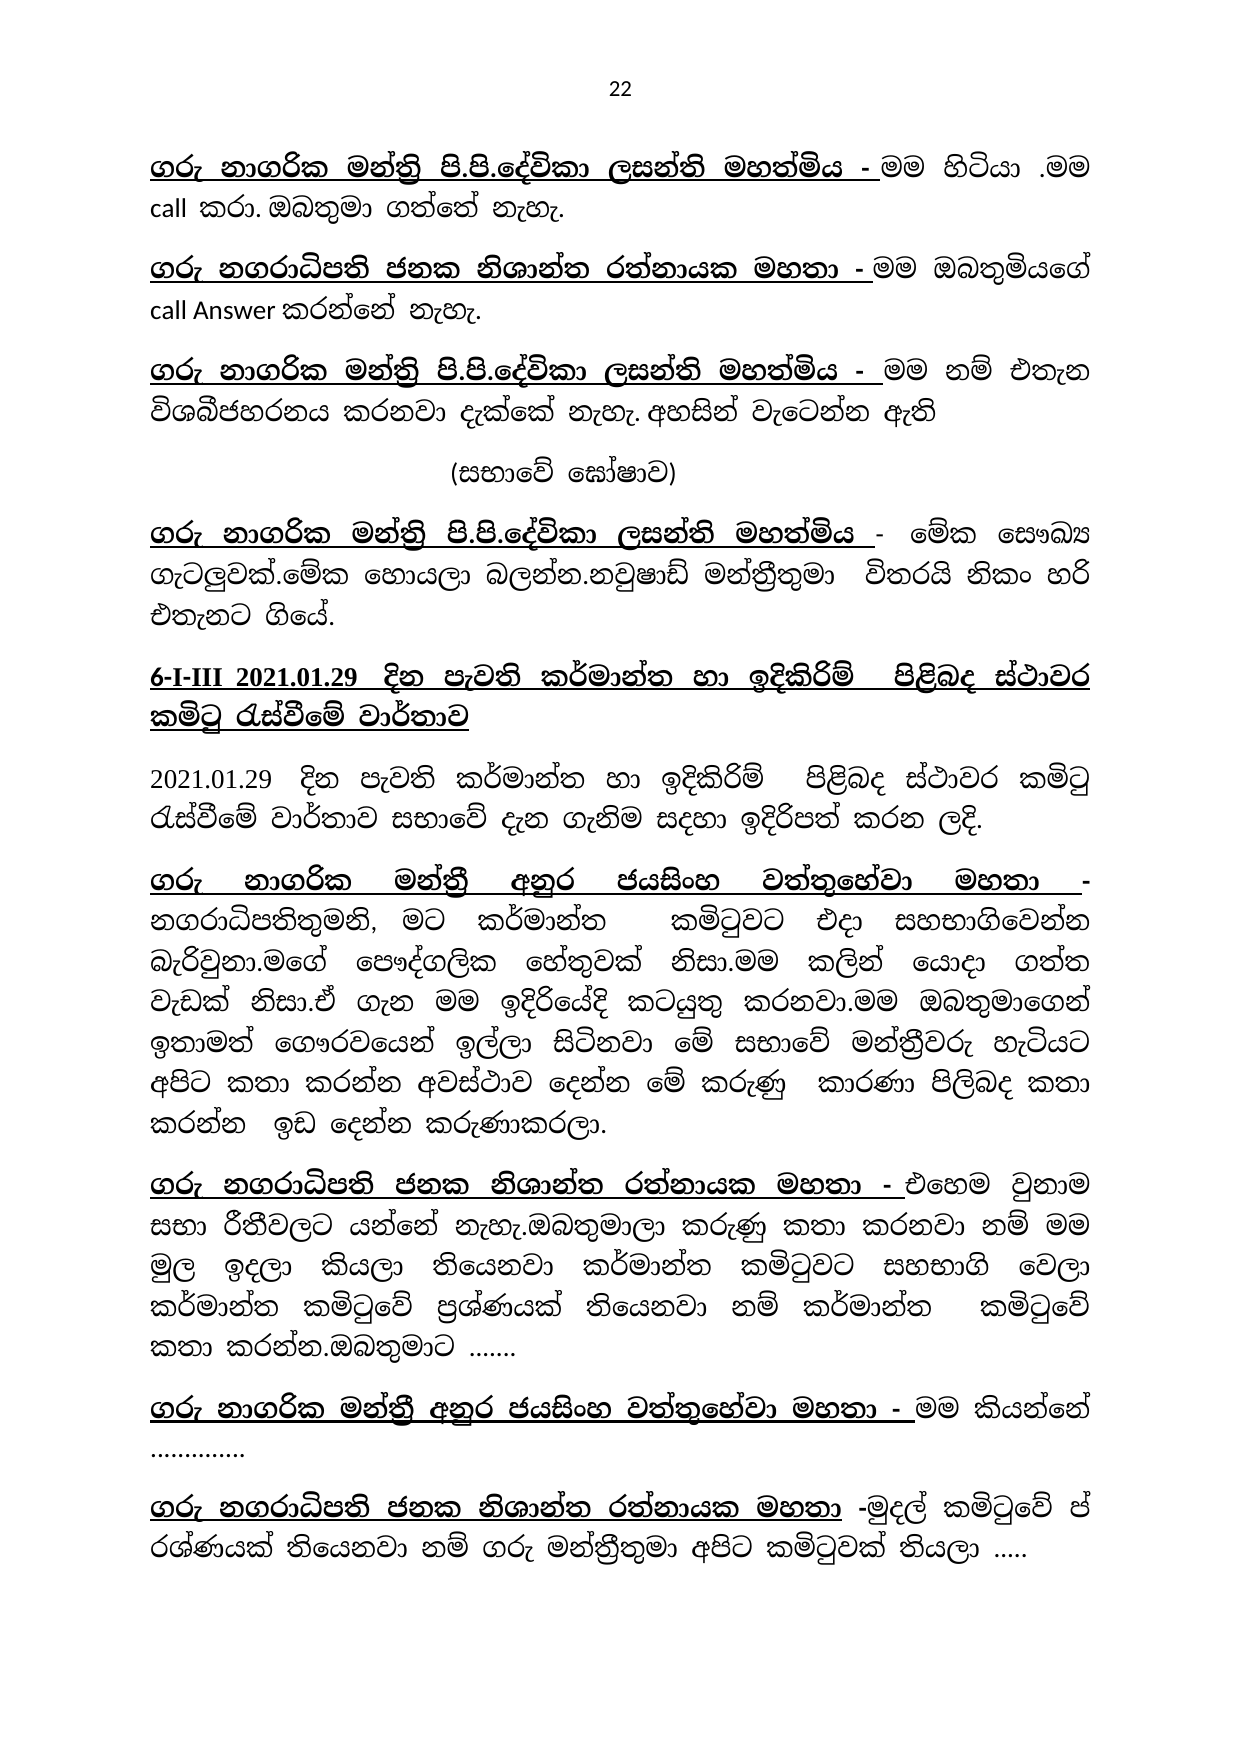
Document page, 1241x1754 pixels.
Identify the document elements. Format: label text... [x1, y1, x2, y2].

text ගරු නාගරික මන්ත්‍රී අනුර ජයසිංහ වත්තුහේවා මහතා - මම කියන්නේ .............. [150, 1391, 1090, 1464]
text 6-Ι-ΙΙΙ 2021.01.29 දින පැවති කර්මාන්ත හා ඉදිකිරිම් පිළිබද ස්ථාවර කමිටු රැස්වීමේ වාර්තාව [150, 690, 1090, 735]
text (සභාවේ ඝෝෂාව) [375, 456, 1090, 491]
text ගරු නාගරික මන්ත්‍රි පි.පි.දේවිකා ලසන්ති මහත්මිය - මේක සෞඛ්‍ය ගැටලුවක්.මේක හොයලා බලන්න.නවුෂාඩ් මන්ත්‍රීතුමා විතරයි නිකං හරි එතැනට ගියේ. [150, 517, 1090, 633]
text ගරු නගරාධිපති ජනක නිශාන්ත රත්නායක මහතා -මුදල් කමිටුවේ ප්‍රශ්ණයක් තියෙනවා නම් ගරු මන්ත්‍රීතුමා අපිට කමිටුවක් තියලා ..... [150, 1490, 1090, 1566]
text ගරු නගරාධිපති ජනක නිශාන්ත රත්නායක මහතා - මම ඔබතුමියගේ call Answer කරන්නේ නැහැ. [150, 252, 1090, 328]
text ගරු නාගරික මන්ත්‍රි පි.පි.දේවිකා ලසන්ති මහත්මිය - මම හිටියා .මම call කරා. ඔබතුමා ගත්තේ නැහැ. [150, 150, 1090, 226]
text ගරු නාගරික මන්ත්‍රී අනුර ජයසිංහ වත්තුහේවා මහතා - නගරාධිපතිතුමනි, මට කර්මාන්ත කමිටුවට එදා සහභාගිවෙන්න බැරිවුනා.මගේ පෞද්ගලික හේතුවක් නිසා.මම කලින් යොදා ගත්ත වැඩක් නිසා.ඒ ගැන මම ඉදිරියේදි කටයුතු කරනවා.මම ඔබතුමාගෙන් ඉතාමත් ගෞරවයෙන් ඉල්ලා සිටිනවා මේ සභාවේ මන්ත්‍රීවරු හැටියට අපිට කතා කරන්න අවස්ථාව දෙන්න මේ කරුණු කාරණා පිලිබද කතා කරන්න ඉඩ දෙන්න කරුණාකරලා. [150, 863, 1090, 1142]
text ගරු නාගරික මන්ත්‍රි පි.පි.දේවිකා ලසන්ති මහත්මිය - මම නම් එතැන විශබීජහරනය කරනවා දැක්කේ නැහැ. අහසින් වැටෙන්න ඇති [150, 354, 1090, 429]
text ගරු නගරාධිපති ජනක නිශාන්ත රත්නායක මහතා - එහෙම වුනාම සභා රීතීවලට යන්නේ නැහැ.ඔබතුමාලා කරුණු කතා කරනවා නම් මම මුල ඉදලා කියලා තියෙනවා කර්මාන්ත කමිටුවට සහභාගි වෙලා කර්මාන්ත කමිටුවේ ප්‍රශ්ණයක් තියෙනවා නම් කර්මාන්ත කමිටුවේ කතා කරන්න.ඔබතුමාට ....... [150, 1168, 1090, 1365]
text 2021.01.29 දින පැවති කර්මාන්ත හා ඉදිකිරිම් පිළිබද ස්ථාවර කමිටු රැස්වීමේ වාර්තාව සභාවේ දැන ගැනිම සදහා ඉදිරිපත් කරන ලදි. [150, 761, 1090, 837]
text 6-Ι-ΙΙΙ 2021.01.29 දින පැවති කර්මාන්ත හා ඉදිකිරිම් පිළිබද ස්ථාවර කමිටු රැස්වීමේ වාර්තාව [150, 659, 1090, 688]
